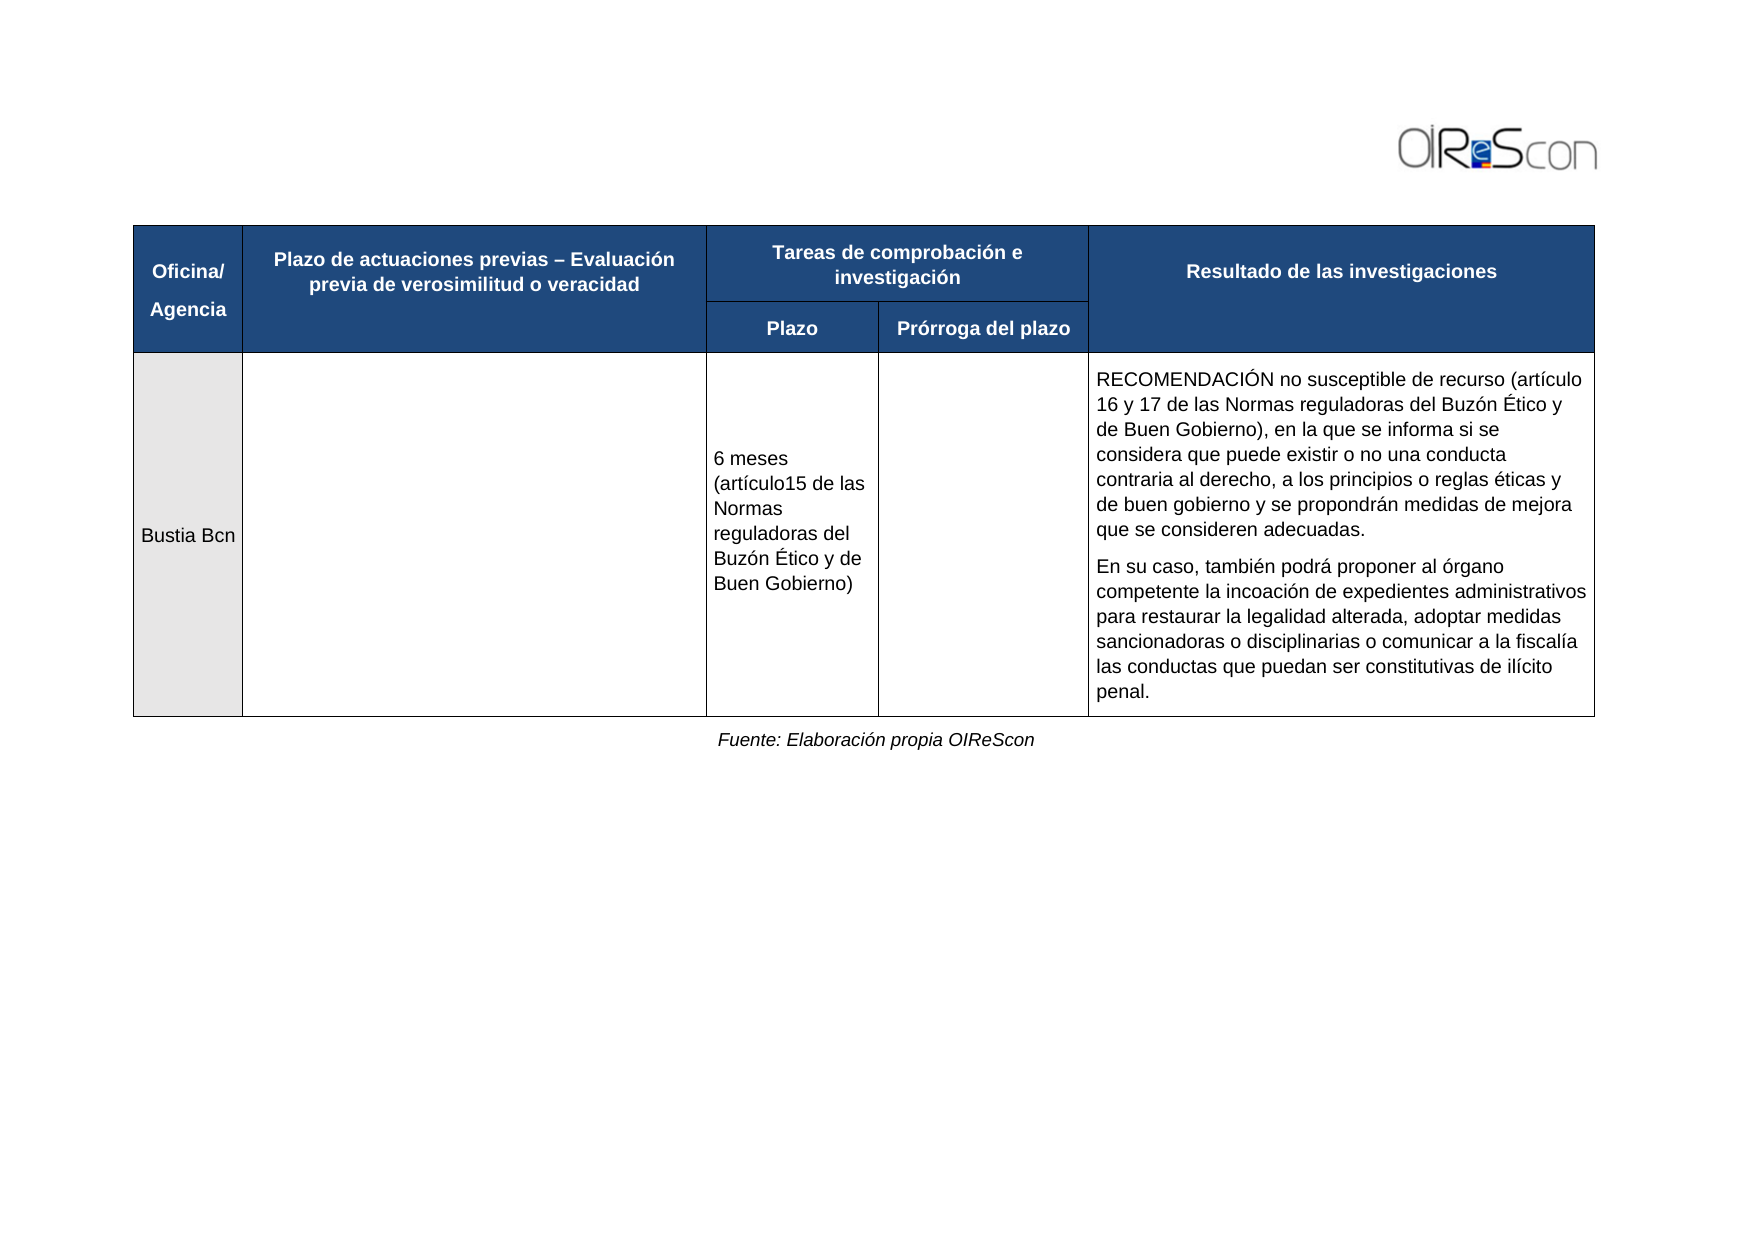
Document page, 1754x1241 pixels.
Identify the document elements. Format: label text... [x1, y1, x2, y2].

table_cell [243, 353, 706, 716]
table_cell 6 meses (artículo15 de las Normas reguladoras del Buzón Ético y de Buen Gobierno) [707, 353, 878, 716]
table_header Tareas de comprobación e investigación [707, 226, 1088, 301]
table_header Resultado de las investigaciones [1089, 226, 1594, 352]
subtitle Fuente: Elaboración propia OIReScon [133, 729, 1621, 751]
table_cell Prórroga del plazo [879, 302, 1088, 352]
picture [1374, 86, 1622, 213]
table_cell RECOMENDACIÓN no susceptible de recurso (artículo 16 y 17 de las Normas reguladoras del Buzón Ético y de Buen Gobierno), en la que se informa si se considera que puede existir o no una conducta contraria al derecho, a los principios o reglas éticas y de buen gobierno y se propondrán medidas de mejora que se consideren adecuadas. En su caso, también podrá proponer al órgano competente la incoación de expedientes administrativos para restaurar la legalidad alterada, adoptar medidas sancionadoras o disciplinarias o comunicar a la fiscalía las conductas que puedan ser constitutivas de ilícito penal. [1089, 353, 1594, 716]
table_cell [879, 353, 1088, 716]
table_header Plazo de actuaciones previas – Evaluación previa de verosimilitud o veracidad [243, 226, 706, 352]
table_header Oficina/ Agencia [134, 226, 242, 352]
table_cell Plazo [707, 302, 878, 352]
table_cell Bustia Bcn [134, 353, 242, 716]
